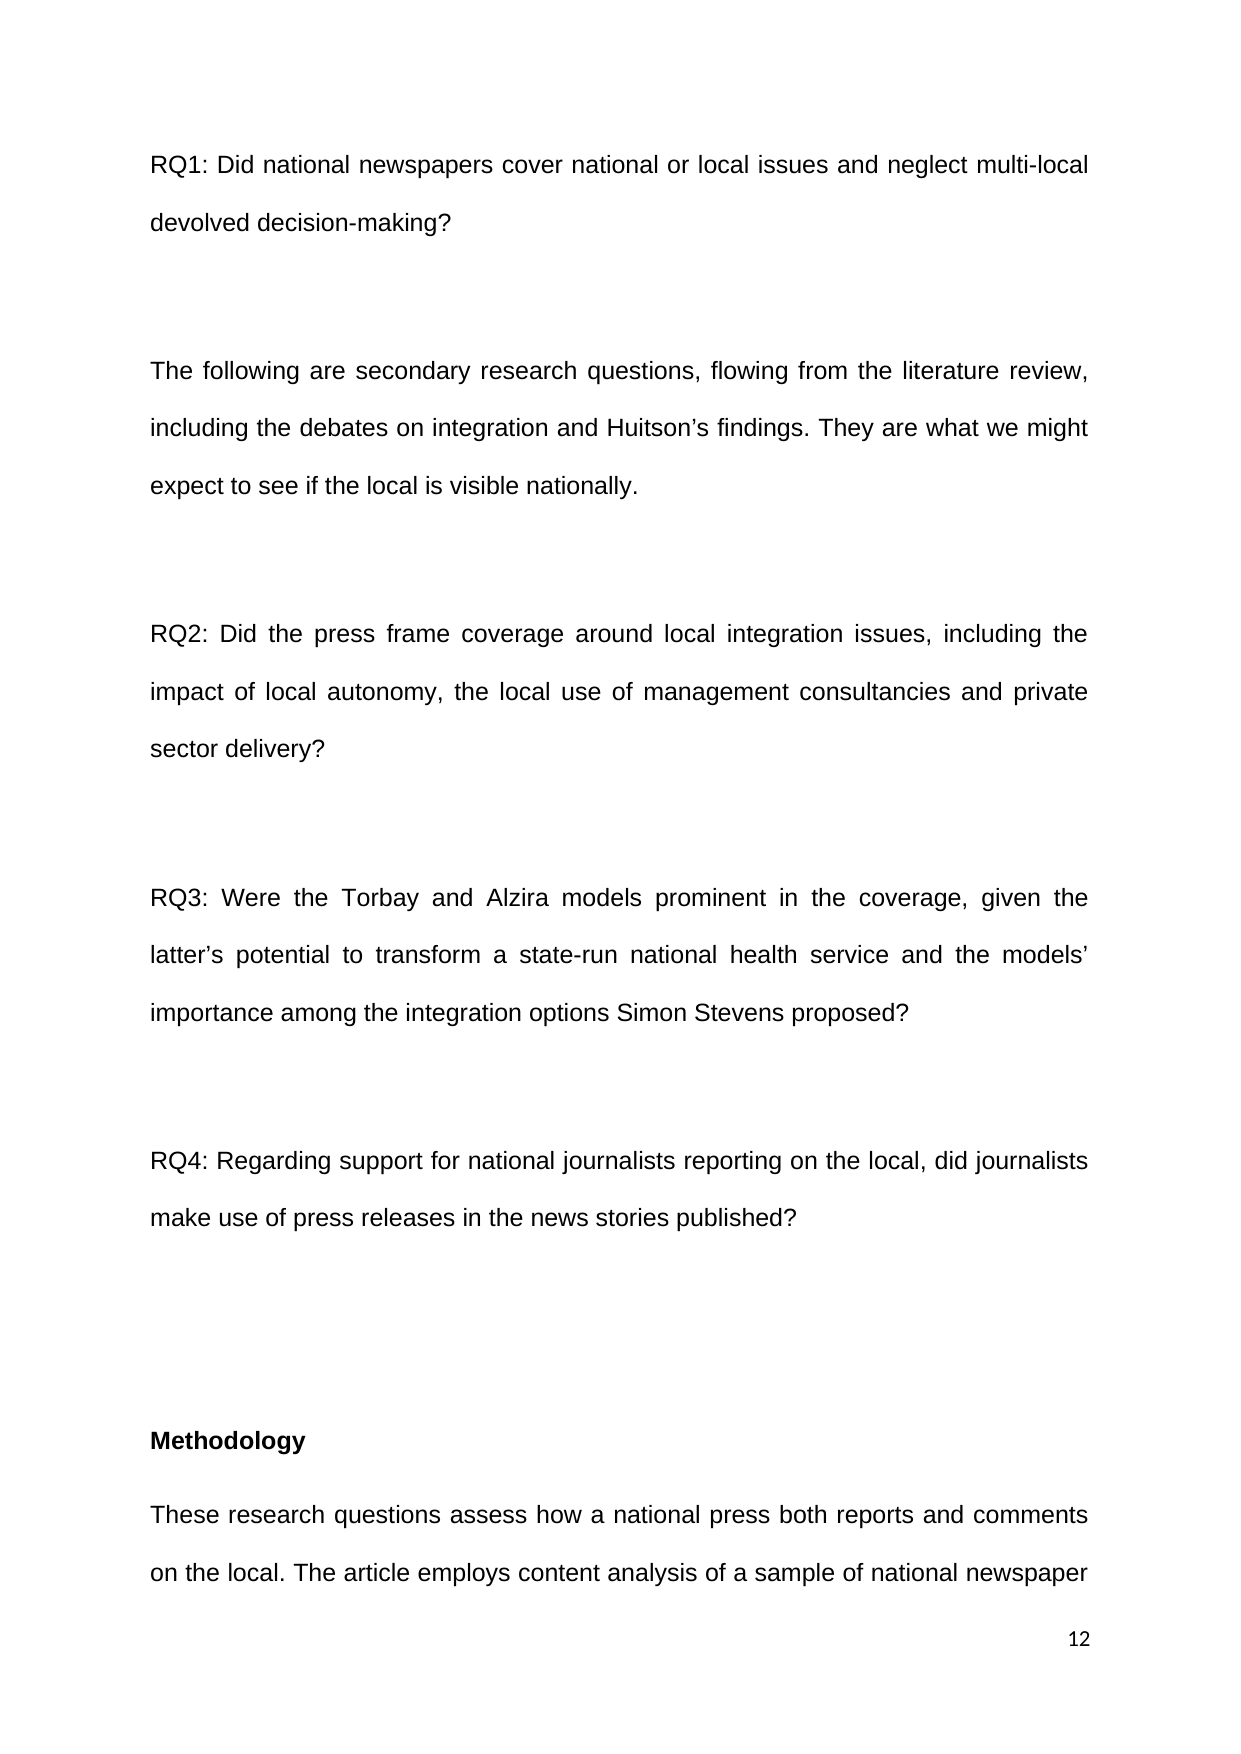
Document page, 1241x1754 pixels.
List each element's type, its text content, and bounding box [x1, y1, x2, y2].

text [150, 1500, 1090, 1586]
text RQ3: Were the Torbay and Alzira models prominent in the coverage, given the latter’s potential to transform a state-run national health service and the models’ importance among the integration options Simon Stevens proposed? [150, 882, 1090, 1026]
text RQ1: Did national newspapers cover national or local issues and neglect multi-local devolved decision-making? [150, 150, 1090, 236]
text The following are secondary research questions, flowing from the literature review, including the debates on integration and Huitson’s findings. They are what we might expect to see if the local is visible nationally. [150, 356, 1090, 499]
text RQ2: Did the press frame coverage around local integration issues, including the impact of local autonomy, the local use of management consultancies and private sector delivery? [150, 619, 1090, 763]
text RQ4: Regarding support for national journalists reporting on the local, did journalists make use of press releases in the news stories published? [150, 1146, 1090, 1232]
text Methodology [150, 1426, 1090, 1454]
